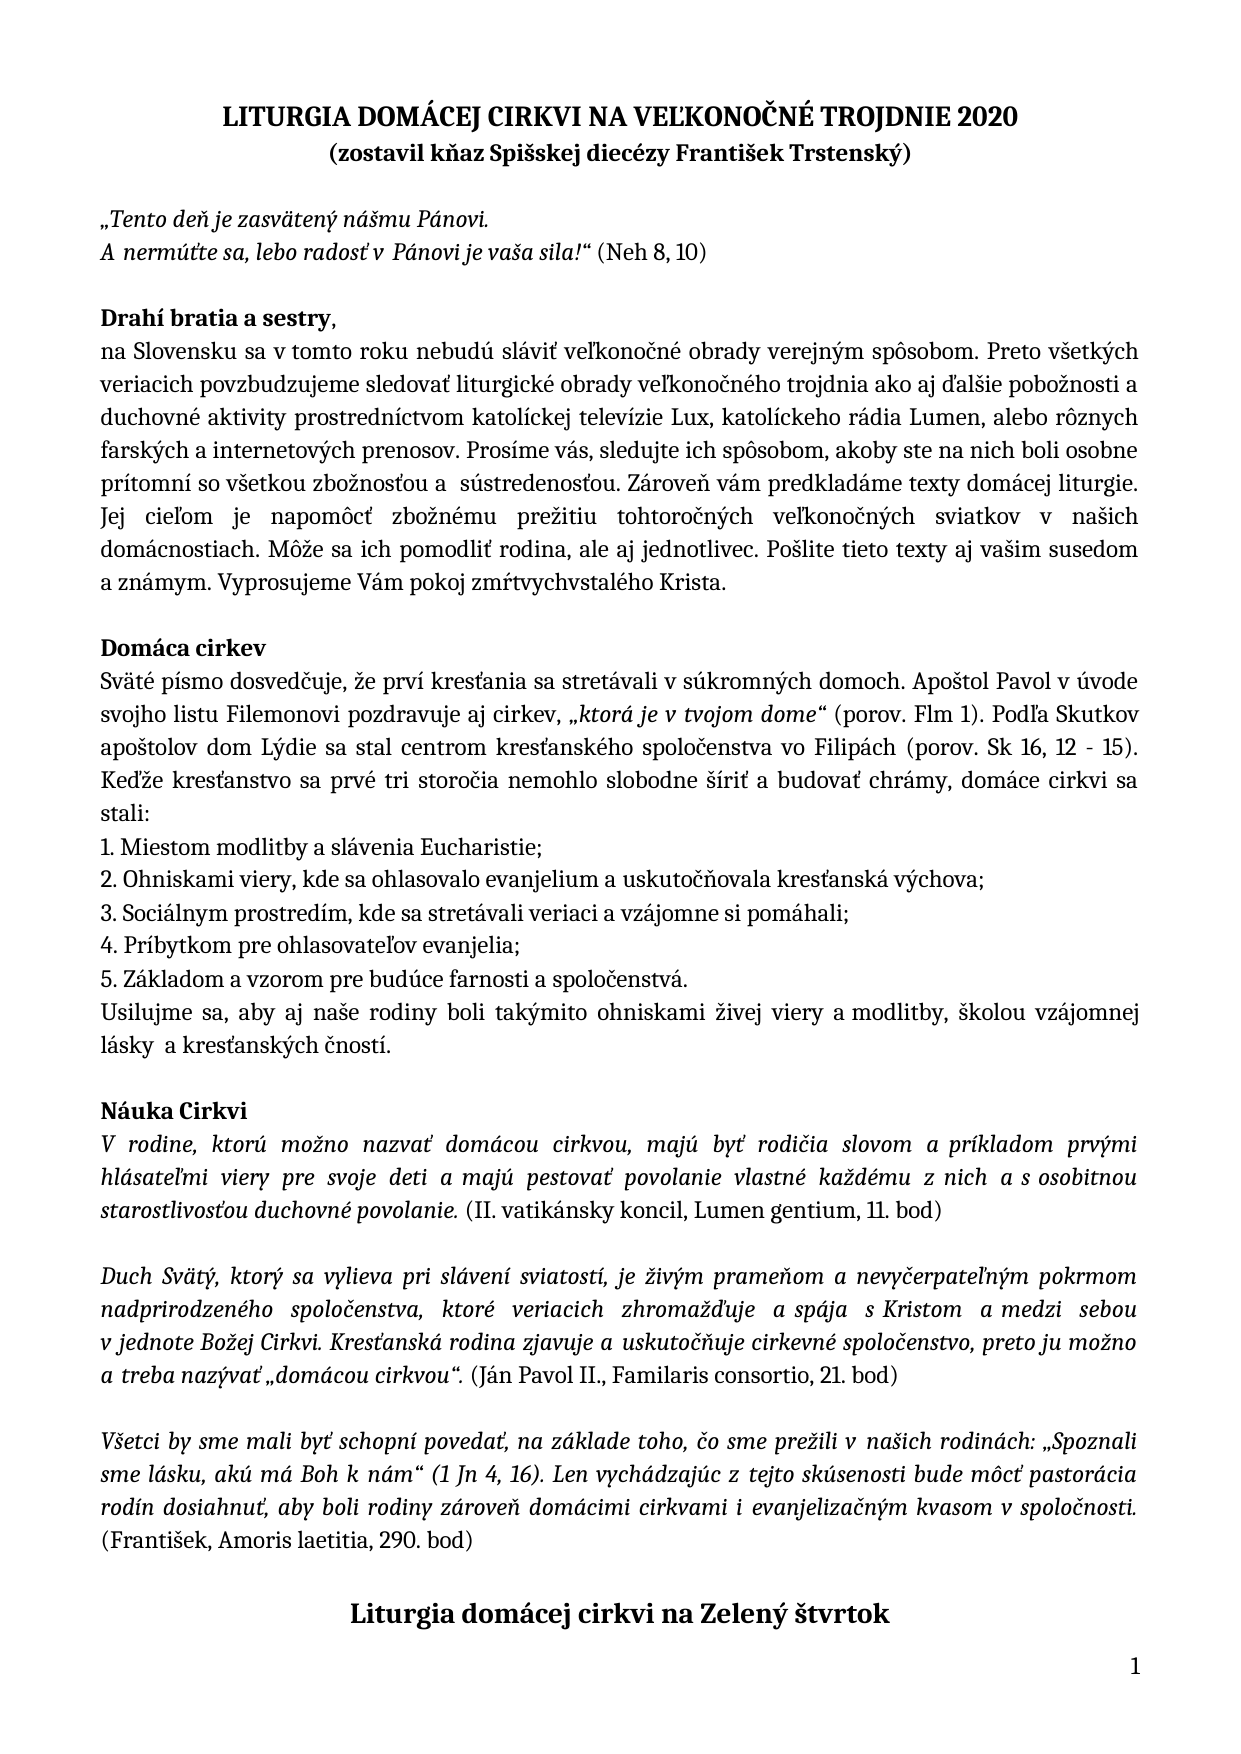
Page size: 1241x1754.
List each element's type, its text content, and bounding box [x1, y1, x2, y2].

text Všetci by sme mali byť schopní povedať, na základe toho, čo sme prežili v našich rodinách: „Spoznali sme lásku, akú má Boh k nám“ (1 Jn 4, 16). Len vychádzajúc z tejto skúsenosti bude môcť pastorácia rodín dosiahnuť, aby boli rodiny zároveň domácimi cirkvami i evanjelizačným kvasom v spoločnosti. (František, Amoris laetitia, 290. bod) [100, 1427, 1140, 1554]
text na Slovensku sa v tomto roku nebudú sláviť veľkonočné obrady verejným spôsobom. Preto všetkých veriacich povzbudzujeme sledovať liturgické obrady veľkonočného trojdnia ako aj ďalšie pobožnosti a duchovné aktivity prostredníctvom katolíckej televízie Lux, katolíckeho rádia Lumen, alebo rôznych farských a internetových prenosov. Prosíme vás, sledujte ich spôsobom, akoby ste na nich boli osobne prítomní so všetkou zbožnosťou a sústredenosťou. Zároveň vám predkladáme texty domácej liturgie. Jej cieľom je napomôcť zbožnému prežitiu tohtoročných veľkonočných sviatkov v našich domácnostiach. Môže sa ich pomodliť rodina, ale aj jednotlivec. Pošlite tieto texty aj vašim susedom a známym. Vyprosujeme Vám pokoj zmŕtvychvstalého Krista. [100, 337, 1140, 597]
text „Tento deň je zasvätený nášmu Pánovi. [100, 205, 1140, 234]
text Drahí bratia a sestry, [100, 304, 1140, 333]
text Sväté písmo dosvedčuje, že prví kresťania sa stretávali v súkromných domoch. Apoštol Pavol v úvode svojho listu Filemonovi pozdravuje aj cirkev, „ktorá je v tvojom dome“ (porov. Flm 1). Podľa Skutkov apoštolov dom Lýdie sa stal centrom kresťanského spoločenstva vo Filipách (porov. Sk 16, 12 - 15). Keďže kresťanstvo sa prvé tri storočia nemohlo slobodne šíriť a budovať chrámy, domáce cirkvi sa stali: [100, 667, 1140, 828]
text V rodine, ktorú možno nazvať domácou cirkvou, majú byť rodičia slovom a príkladom prvými hlásateľmi viery pre svoje deti a majú pestovať povolanie vlastné každému z nich a s osobitnou starostlivosťou duchovné povolanie. (II. vatikánsky koncil, Lumen gentium, 11. bod) [100, 1129, 1140, 1224]
text 3. Sociálnym prostredím, kde sa stretávali veriaci a vzájomne si pomáhali; [100, 898, 1140, 927]
text A nermúťte sa, lebo radosť v Pánovi je vaša sila!“ (Neh 8, 10) [100, 238, 1140, 267]
text Domáca cirkev [100, 634, 1140, 663]
text Duch Svätý, ktorý sa vylieva pri slávení sviatostí, je živým prameňom a nevyčerpateľným pokrmom nadprirodzeného spoločenstva, ktoré veriacich zhromažďuje a spája s Kristom a medzi sebou v jednote Božej Cirkvi. Kresťanská rodina zjavuje a uskutočňuje cirkevné spoločenstvo, preto ju možno a treba nazývať „domácou cirkvou“. (Ján Pavol II., Familaris consortio, 21. bod) [100, 1262, 1140, 1389]
text Liturgia domácej cirkvi na Zelený štvrtok [100, 1597, 1140, 1631]
text LITURGIA DOMÁCEJ CIRKVI NA VEĽKONOČNÉ TROJDNIE 2020 [100, 100, 1140, 134]
text 5. Základom a vzorom pre budúce farnosti a spoločenstvá. [100, 964, 1140, 993]
text 1. Miestom modlitby a slávenia Eucharistie; [100, 832, 1140, 861]
text (zostavil kňaz Spišskej diecézy František Trstenský) [100, 139, 1140, 168]
text Náuka Cirkvi [100, 1097, 1140, 1125]
text 4. Príbytkom pre ohlasovateľov evanjelia; [100, 931, 1140, 960]
text 2. Ohniskami viery, kde sa ohlasovalo evanjelium a uskutočňovala kresťanská výchova; [100, 865, 1140, 894]
text Usilujme sa, aby aj naše rodiny boli takýmito ohniskami živej viery a modlitby, školou vzájomnej lásky a kresťanských čností. [100, 997, 1140, 1059]
